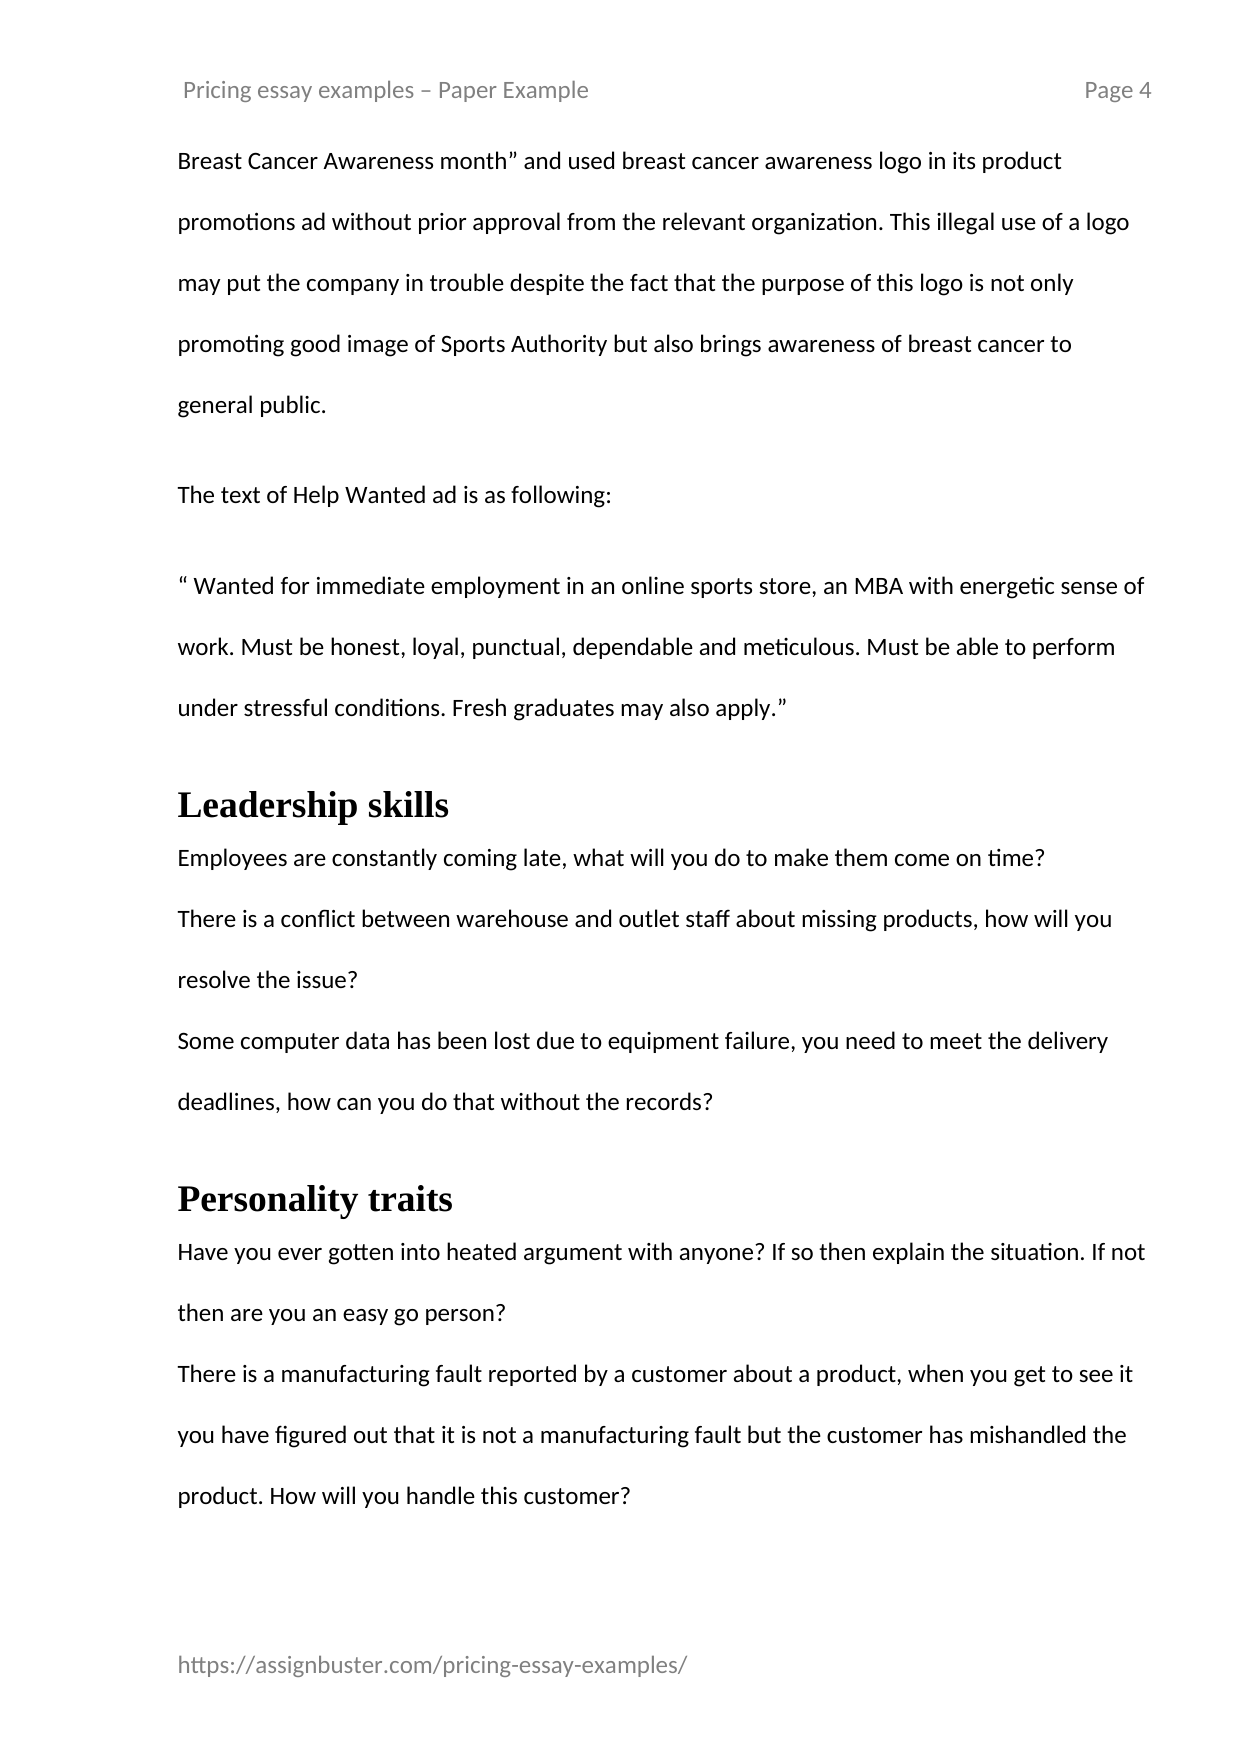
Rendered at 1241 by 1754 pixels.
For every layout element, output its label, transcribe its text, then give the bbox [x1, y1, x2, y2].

text “ Wanted for immediate employment in an online sports store, an MBA with energetic sense of work. Must be honest, loyal, punctual, dependable and meticulous. Must be able to perform under stressful conditions. Fresh graduates may also apply.” [177, 570, 1152, 723]
text Employees are constantly coming late, what will you do to make them come on time? There is a conflict between warehouse and outlet staff about missing products, how will you resolve the issue? Some computer data has been lost due to equipment failure, you need to meet the delivery deadlines, how can you do that without the records? [177, 842, 1152, 1117]
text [177, 145, 1152, 420]
text The text of Help Wanted ad is as following: [177, 480, 1152, 510]
subtitle Leadership skills [177, 783, 1152, 826]
subtitle Personality traits [177, 1177, 1152, 1220]
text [177, 1236, 1152, 1510]
